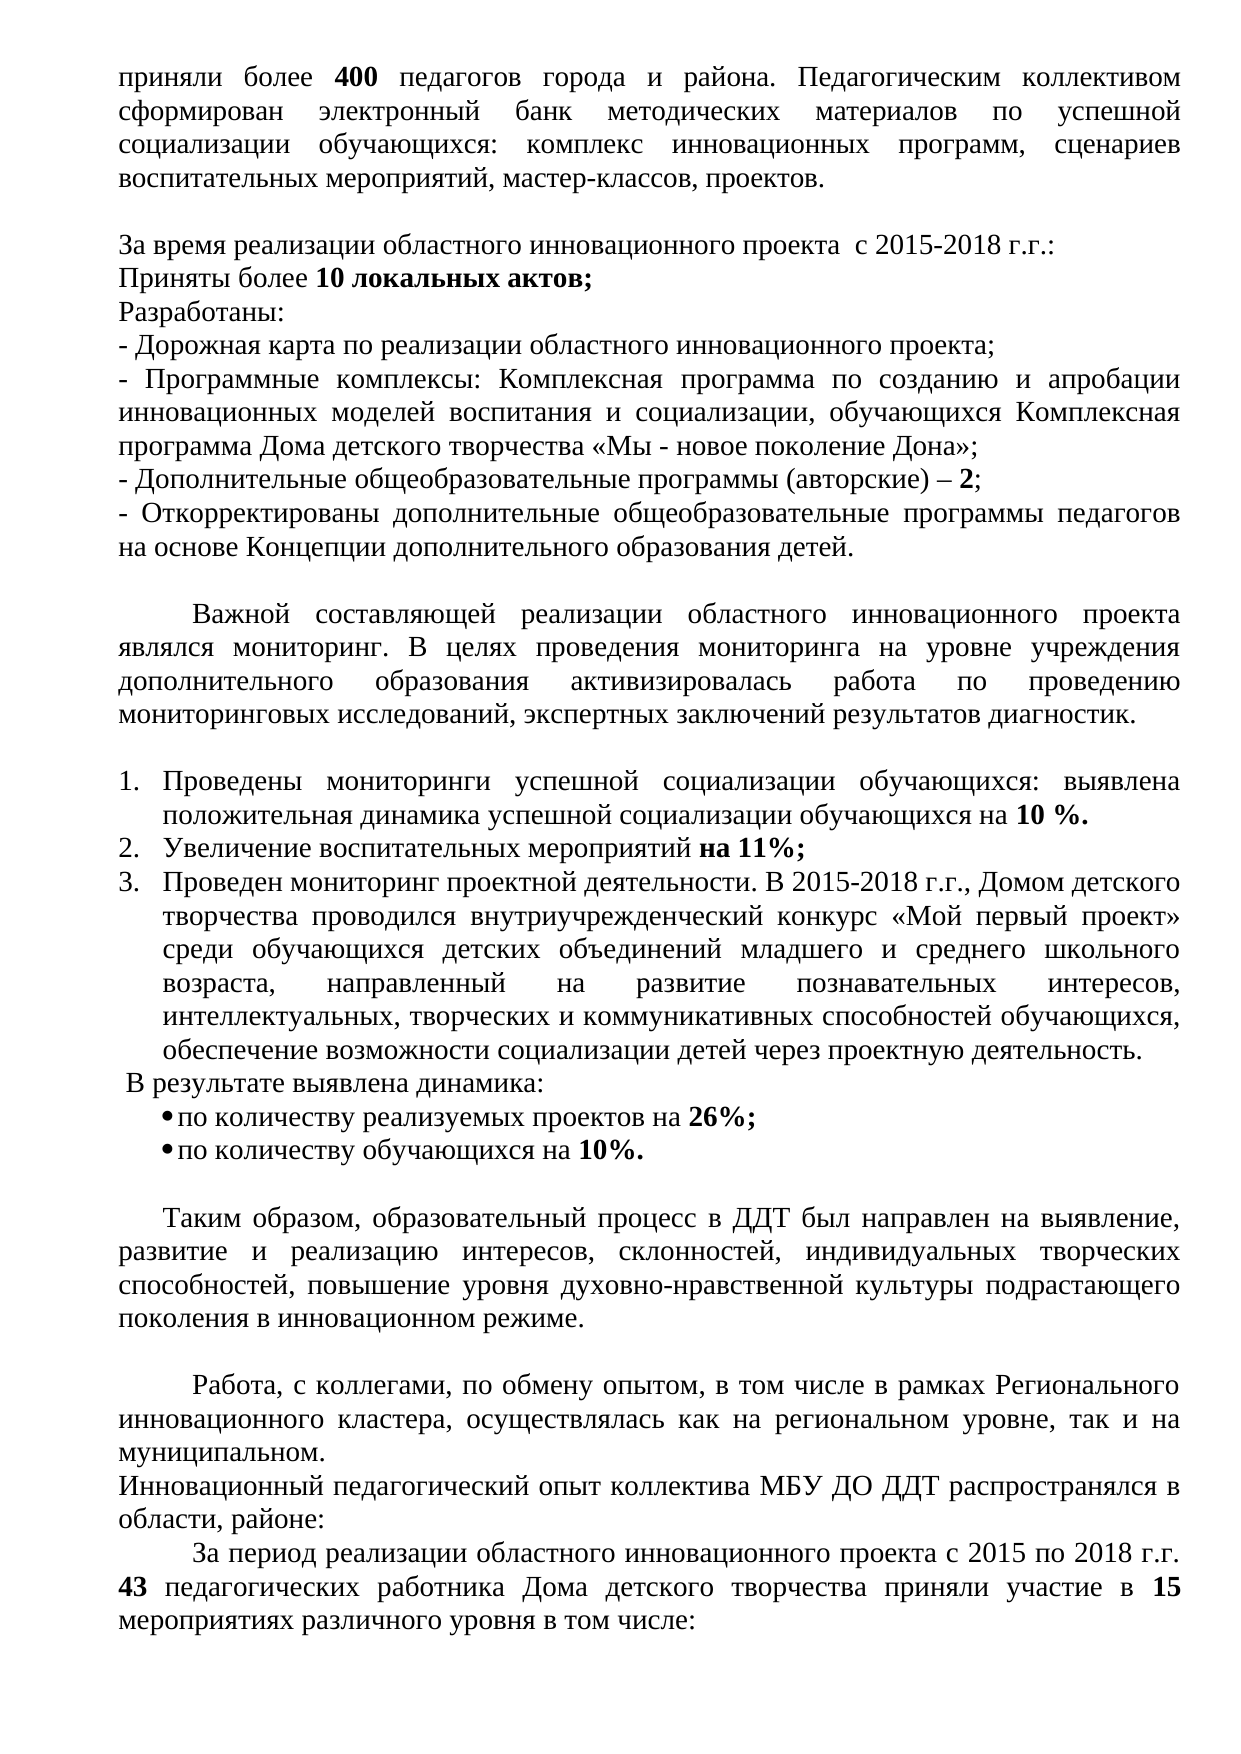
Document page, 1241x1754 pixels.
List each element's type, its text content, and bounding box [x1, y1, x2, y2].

list В результате выявлена динамика: [118, 1065, 1181, 1099]
text Важной составляющей реализации областного инновационного проекта являлся мониторинг. В целях проведения мониторинга на уровне учреждения дополнительного образования активизировалась работа по проведению мониторинговых исследований, экспертных заключений результатов диагностик. [118, 596, 1181, 730]
list Увеличение воспитательных мероприятий на 11%; [118, 831, 1181, 864]
text Разработаны: [118, 294, 1181, 327]
list Проведен мониторинг проектной деятельности. В 2015-2018 г.г., Домом детского творчества проводился внутриучрежденческий конкурс «Мой первый проект» среди обучающихся детских объединений младшего и среднего школьного возраста, направленный на развитие познавательных интересов, интеллектуальных, творческих и коммуникативных способностей обучающихся, обеспечение возможности социализации детей через проектную деятельность. [118, 864, 1181, 1065]
list Проведены мониторинги успешной социализации обучающихся: выявлена положительная динамика успешной социализации обучающихся на 10 %. [118, 763, 1181, 831]
text - Дорожная карта по реализации областного инновационного проекта; [118, 327, 1181, 361]
text - Откорректированы дополнительные общеобразовательные программы педагогов на основе Концепции дополнительного образования детей. [118, 495, 1181, 562]
list - Программные комплексы: Комплексная программа по созданию и апробации инновационных моделей воспитания и социализации, обучающихся Комплексная программа Дома детского творчества «Мы - новое поколение Дона»; [118, 361, 1181, 462]
list Таким образом, образовательный процесс в ДДТ был направлен на выявление, развитие и реализацию интересов, склонностей, индивидуальных творческих способностей, повышение уровня духовно-нравственной культуры подрастающего поколения в инновационном режиме. [118, 1200, 1181, 1334]
text За период реализации областного инновационного проекта с 2015 по 2018 г.г. 43 педагогических работника Дома детского творчества приняли участие в 15 мероприятиях различного уровня в том числе: [118, 1535, 1181, 1636]
text - Дополнительные общеобразовательные программы (авторские) – 2; [118, 462, 1181, 495]
list по количеству реализуемых проектов на 26%; [162, 1099, 1181, 1132]
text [118, 59, 1181, 193]
list по количеству обучающихся на 10%. [162, 1132, 1181, 1166]
text За время реализации областного инновационного проекта с 2015-2018 г.г.: [118, 227, 1181, 260]
text Приняты более 10 локальных актов; [118, 260, 1181, 294]
text Инновационный педагогический опыт коллектива МБУ ДО ДДТ распространялся в области, районе: [118, 1468, 1181, 1535]
text Работа, с коллегами, по обмену опытом, в том числе в рамках Регионального инновационного кластера, осуществлялась как на региональном уровне, так и на муниципальном. [118, 1367, 1181, 1468]
